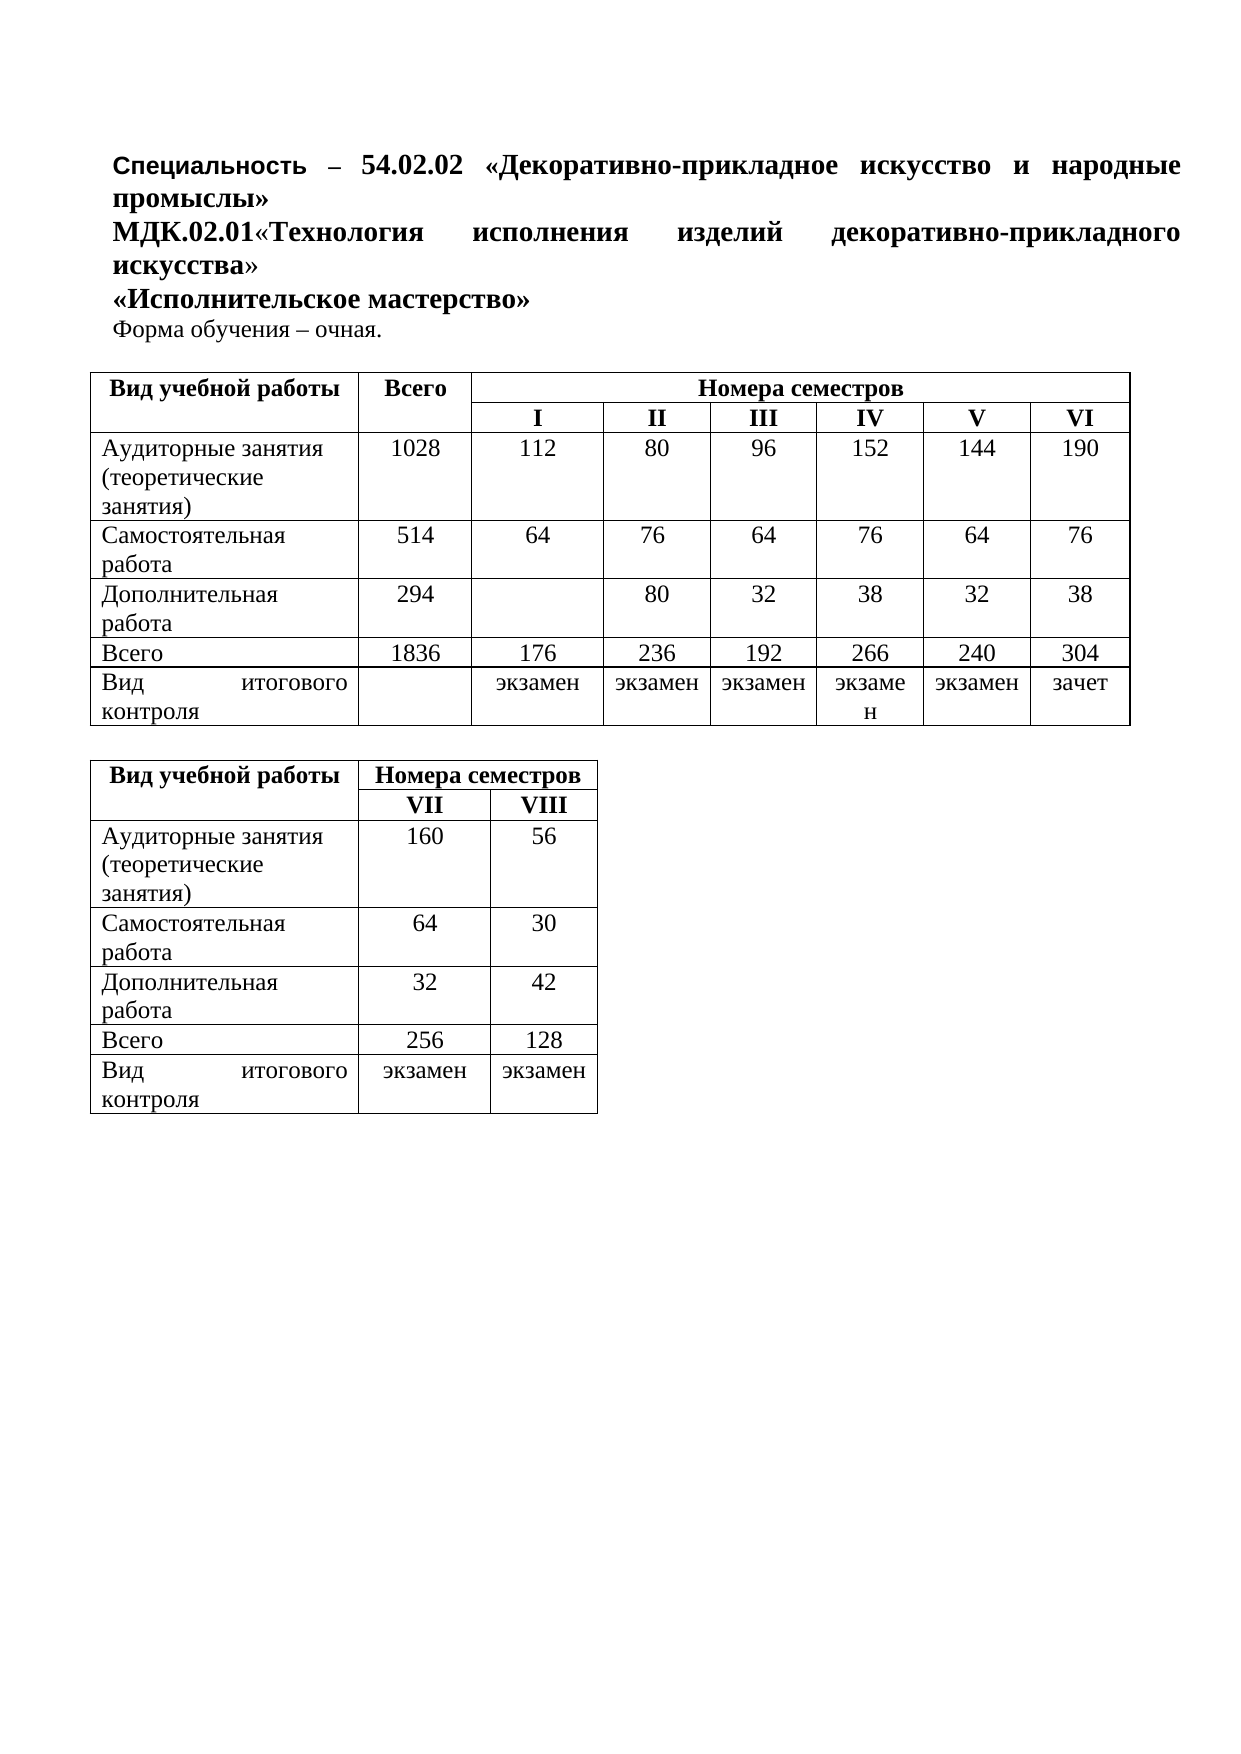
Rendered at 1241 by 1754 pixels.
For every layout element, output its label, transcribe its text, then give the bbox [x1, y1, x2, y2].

table_header Номера семестров [472, 373, 1129, 402]
table_cell 152 [817, 433, 923, 519]
table_cell экзамен [491, 1055, 597, 1112]
table_cell 80 [604, 433, 710, 519]
table_cell Вид итогового контроля [91, 668, 358, 725]
table_cell Всего [91, 1025, 358, 1054]
table_cell 160 [359, 821, 490, 907]
table_cell экзамен [924, 668, 1030, 725]
table_cell 32 [924, 579, 1030, 637]
table_cell 96 [711, 433, 816, 519]
table_header Всего [359, 373, 471, 432]
table_cell экзамен [604, 668, 710, 725]
table_cell 64 [924, 521, 1030, 578]
table_cell 64 [472, 521, 603, 578]
table_cell 294 [359, 579, 471, 637]
table_cell 236 [604, 638, 710, 666]
table_cell II [604, 403, 710, 432]
table_cell 56 [491, 821, 597, 907]
table_cell I [472, 403, 603, 432]
table_cell V [924, 403, 1030, 432]
table_cell Самостоятельная работа [91, 521, 358, 578]
table_cell 38 [817, 579, 923, 637]
table_cell 1028 [359, 433, 471, 519]
table_cell Аудиторные занятия (теоретические занятия) [91, 433, 358, 519]
table_cell III [711, 403, 816, 432]
table_cell Дополнительная работа [91, 967, 358, 1024]
text «Исполнительское мастерство» [112, 281, 1181, 314]
table_cell 76 [817, 521, 923, 578]
table_cell 42 [491, 967, 597, 1024]
table_cell 514 [359, 521, 471, 578]
table_cell VIII [491, 790, 597, 820]
table_cell 144 [924, 433, 1030, 519]
table_cell Вид итогового контроля [91, 1055, 358, 1112]
text Специальность – 54.02.02 «Декоративно-прикладное искусство и народные промыслы» [112, 147, 1181, 214]
table_cell 266 [817, 638, 923, 666]
table_cell 38 [1031, 579, 1129, 637]
table_cell 76 [1031, 521, 1129, 578]
table_cell VI [1031, 403, 1129, 432]
table_cell экзамен [472, 668, 603, 725]
table_cell экзамен [711, 668, 816, 725]
table_cell 112 [472, 433, 603, 519]
table_cell 1836 [359, 638, 471, 666]
table_cell зачет [1031, 668, 1129, 725]
table_cell 128 [491, 1025, 597, 1054]
table_cell Всего [91, 638, 358, 666]
table_cell [359, 668, 471, 725]
text Форма обучения – очная. [112, 314, 1181, 343]
table_cell 304 [1031, 638, 1129, 666]
table_cell 190 [1031, 433, 1129, 519]
table_cell 256 [359, 1025, 490, 1054]
table_cell Аудиторные занятия (теоретические занятия) [91, 821, 358, 907]
table_cell 30 [491, 908, 597, 966]
table_cell 192 [711, 638, 816, 666]
table_cell 64 [711, 521, 816, 578]
table_cell экзамен [359, 1055, 490, 1112]
table_cell 32 [359, 967, 490, 1024]
table_header Номера семестров [359, 761, 597, 789]
table_cell [472, 579, 603, 637]
table_cell 80 [604, 579, 710, 637]
table_cell 64 [359, 908, 490, 966]
table_cell 32 [711, 579, 816, 637]
table_cell 176 [472, 638, 603, 666]
table_cell экзамен [817, 668, 923, 725]
text МДК.02.01«Технология исполнения изделий декоративно-прикладного искусства» [112, 214, 1181, 281]
table_header Вид учебной работы [91, 373, 358, 432]
table_cell VII [359, 790, 490, 820]
table_cell IV [817, 403, 923, 432]
table_cell 76 [604, 521, 710, 578]
table_cell Дополнительная работа [91, 579, 358, 637]
table_cell 240 [924, 638, 1030, 666]
table_cell Самостоятельная работа [91, 908, 358, 966]
table_header Вид учебной работы [91, 761, 358, 820]
